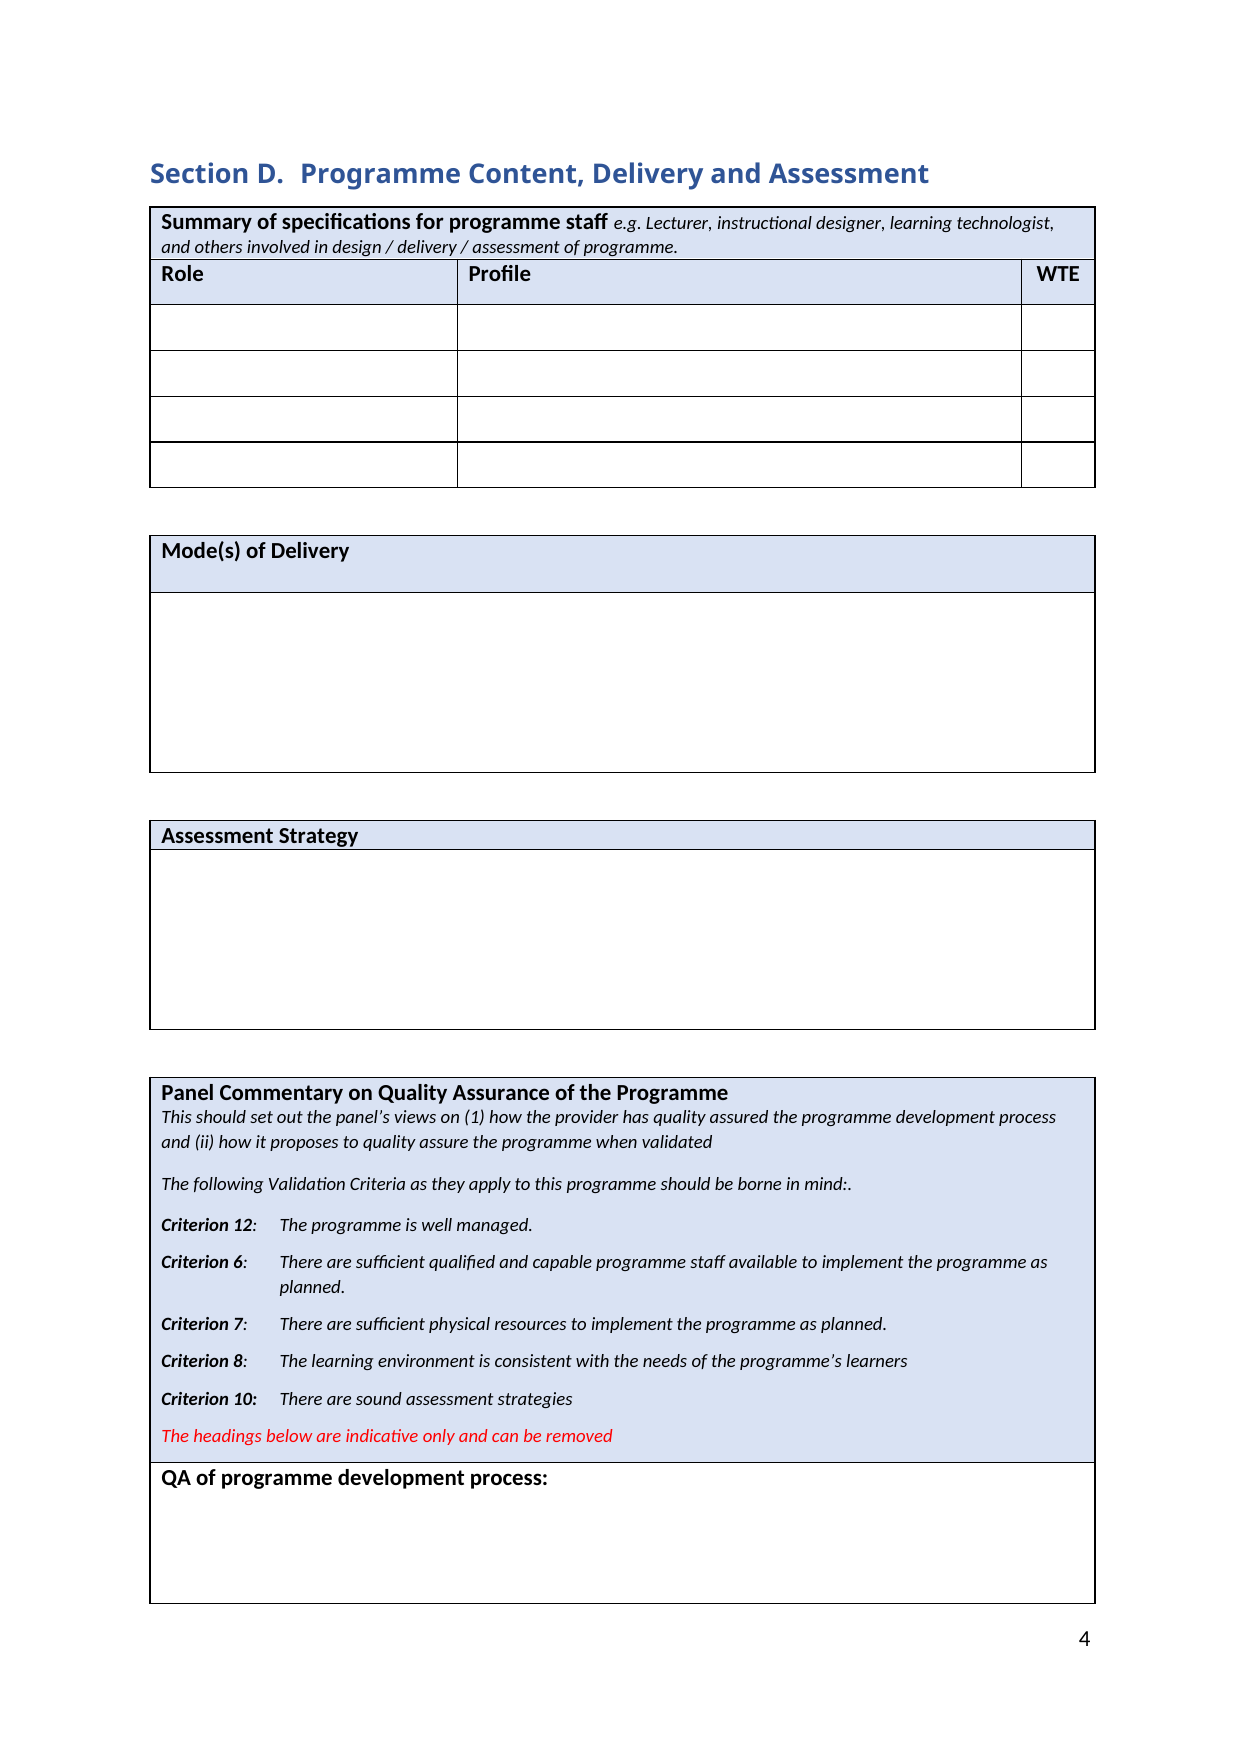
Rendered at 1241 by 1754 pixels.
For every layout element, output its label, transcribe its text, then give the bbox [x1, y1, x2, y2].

table_cell [151, 351, 457, 396]
table_cell [1022, 305, 1094, 350]
subtitle Programme Content, Delivery and Assessment [150, 154, 1090, 191]
table_cell [458, 397, 1021, 441]
table_cell [151, 397, 457, 441]
table_header Panel Commentary on Quality Assurance of the Programme This should set out the panel’s views on (1) how the provider has quality assured the programme development process and (ii) how it proposes to quality assure the programme when validated The following Validation Criteria as they apply to this programme should be borne in mind:. Criterion 12: The programme is well managed. Criterion 6: There are sufficient qualified and capable programme staff available to implement the programme as planned. Criterion 7: There are sufficient physical resources to implement the programme as planned. Criterion 8: The learning environment is consistent with the needs of the programme’s learners Criterion 10: There are sound assessment strategies The headings below are indicative only and can be removed [151, 1078, 1094, 1462]
table_cell [1022, 351, 1094, 396]
table_cell [1022, 397, 1094, 441]
table_cell [458, 351, 1021, 396]
table_cell [151, 850, 1094, 1029]
table_header Mode(s) of Delivery [151, 536, 1094, 592]
table_cell Profile [458, 260, 1021, 304]
table_cell Role [151, 260, 457, 304]
table_header Assessment Strategy [151, 821, 1094, 849]
table_cell [151, 593, 1094, 772]
table_cell [458, 305, 1021, 350]
table_cell [151, 305, 457, 350]
table_cell [458, 443, 1021, 487]
table_cell [1022, 443, 1094, 487]
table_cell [151, 1463, 1094, 1603]
table_cell [151, 443, 457, 487]
table_header Summary of specifications for programme staff e.g. Lecturer, instructional designer, learning technologist, and others involved in design / delivery / assessment of programme. [151, 208, 1094, 258]
table_cell WTE [1022, 260, 1094, 304]
